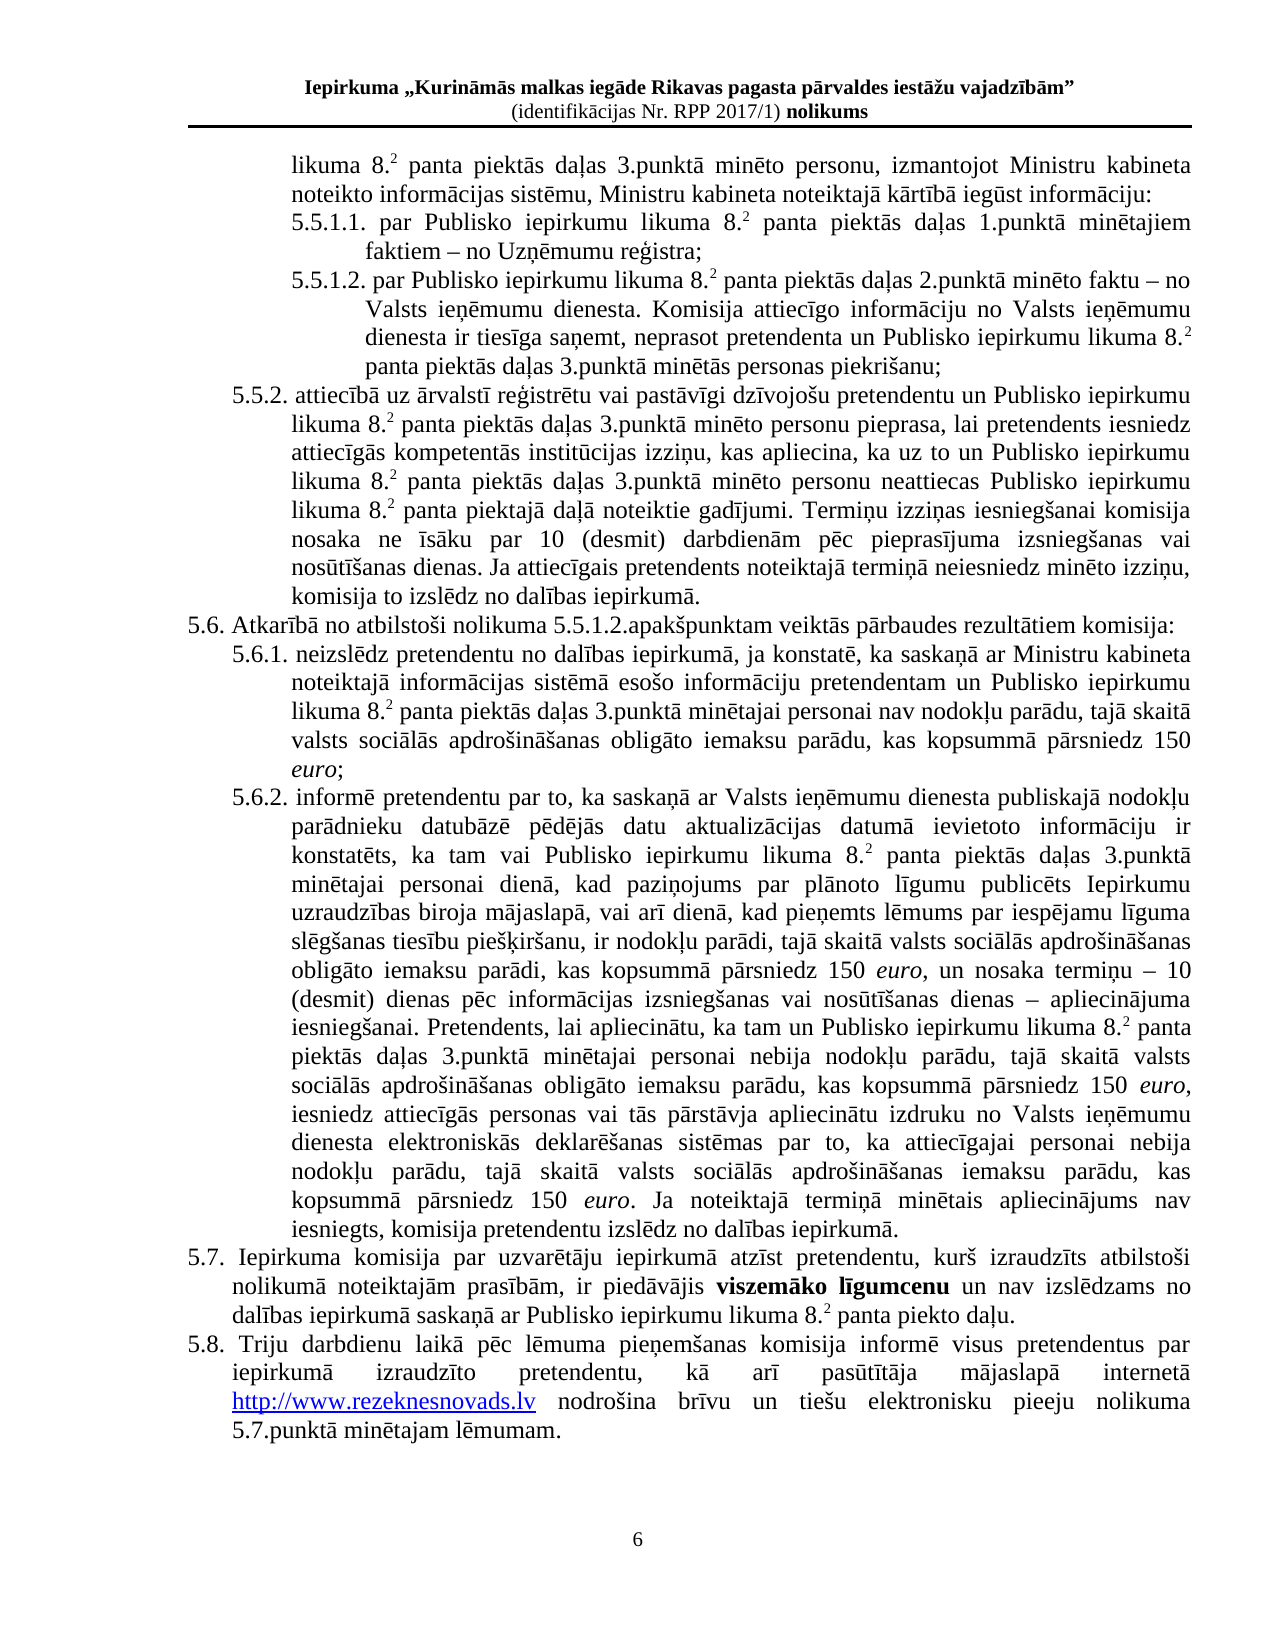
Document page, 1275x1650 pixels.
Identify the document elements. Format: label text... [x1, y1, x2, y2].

list 5.7. Iepirkuma komisija par uzvarētāju iepirkumā atzīst pretendentu, kurš izraudzīts atbilstoši nolikumā noteiktajām prasībām, ir piedāvājis viszemāko līgumcenu un nav izslēdzams no dalības iepirkumā saskaņā ar Publisko iepirkumu likuma 8.2 panta piekto daļu. [187, 1242, 1191, 1329]
list 5.5.1.1. par Publisko iepirkumu likuma 8.2 panta piektās daļas 1.punktā minētajiem faktiem – no Uzņēmumu reģistra; [291, 207, 1191, 265]
list 5.6.1. neizslēdz pretendentu no dalības iepirkumā, ja konstatē, ka saskaņā ar Ministru kabineta noteiktajā informācijas sistēmā esošo informāciju pretendentam un Publisko iepirkumu likuma 8.2 panta piektās daļas 3.punktā minētajai personai nav nodokļu parādu, tajā skaitā valsts sociālās apdrošināšanas obligāto iemaksu parādu, kas kopsummā pārsniedz 150 euro; [232, 639, 1192, 782]
list 5.5.1.2. par Publisko iepirkumu likuma 8.2 panta piektās daļas 2.punktā minēto faktu – no Valsts ieņēmumu dienesta. Komisija attiecīgo informāciju no Valsts ieņēmumu dienesta ir tiesīga saņemt, neprasot pretendenta un Publisko iepirkumu likuma 8.2 panta piektās daļas 3.punktā minētās personas piekrišanu; [291, 265, 1191, 380]
text 5.6.2. informē pretendentu par to, ka saskaņā ar Valsts ieņēmumu dienesta publiskajā nodokļu parādnieku datubāzē pēdējās datu aktualizācijas datumā ievietoto informāciju ir konstatēts, ka tam vai Publisko iepirkumu likuma 8.2 panta piektās daļas 3.punktā minētajai personai dienā, kad paziņojums par plānoto līgumu publicēts Iepirkumu uzraudzības biroja mājaslapā, vai arī dienā, kad pieņemts lēmums par iespējamu līguma slēgšanas tiesību piešķiršanu, ir nodokļu parādi, tajā skaitā valsts sociālās apdrošināšanas obligāto iemaksu parādi, kas kopsummā pārsniedz 150 euro, un nosaka termiņu – 10 (desmit) dienas pēc informācijas izsniegšanas vai nosūtīšanas dienas – apliecinājuma iesniegšanai. Pretendents, lai apliecinātu, ka tam un Publisko iepirkumu likuma 8.2 panta piektās daļas 3.punktā minētajai personai nebija nodokļu parādu, tajā skaitā valsts sociālās apdrošināšanas obligāto iemaksu parādu, kas kopsummā pārsniedz 150 euro, iesniedz attiecīgās personas vai tās pārstāvja apliecinātu izdruku no Valsts ieņēmumu dienesta elektroniskās deklarēšanas sistēmas par to, ka attiecīgajai personai nebija nodokļu parādu, tajā skaitā valsts sociālās apdrošināšanas iemaksu parādu, kas kopsummā pārsniedz 150 euro. Ja noteiktajā termiņā minētais apliecinājums nav iesniegts, komisija pretendentu izslēdz no dalības iepirkumā. [232, 782, 1192, 1242]
list 5.8. Triju darbdienu laikā pēc lēmuma pieņemšanas komisija informē visus pretendentus par iepirkumā izraudzīto pretendentu, kā arī pasūtītāja mājaslapā internetā http://www.rezeknesnovads.lv nodrošina brīvu un tiešu elektronisku pieeju nolikuma 5.7.punktā minētajam lēmumam. [187, 1329, 1191, 1444]
list 5.6. Atkarībā no atbilstoši nolikuma 5.5.1.2.apakšpunktam veiktās pārbaudes rezultātiem komisija: [187, 610, 1191, 639]
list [232, 150, 1192, 207]
list 5.5.2. attiecībā uz ārvalstī reģistrētu vai pastāvīgi dzīvojošu pretendentu un Publisko iepirkumu likuma 8.2 panta piektās daļas 3.punktā minēto personu pieprasa, lai pretendents iesniedz attiecīgās kompetentās institūcijas izziņu, kas apliecina, ka uz to un Publisko iepirkumu likuma 8.2 panta piektās daļas 3.punktā minēto personu neattiecas Publisko iepirkumu likuma 8.2 panta piektajā daļā noteiktie gadījumi. Termiņu izziņas iesniegšanai komisija nosaka ne īsāku par 10 (desmit) darbdienām pēc pieprasījuma izsniegšanas vai nosūtīšanas dienas. Ja attiecīgais pretendents noteiktajā termiņā neiesniedz minēto izziņu, komisija to izslēdz no dalības iepirkumā. [232, 380, 1191, 610]
